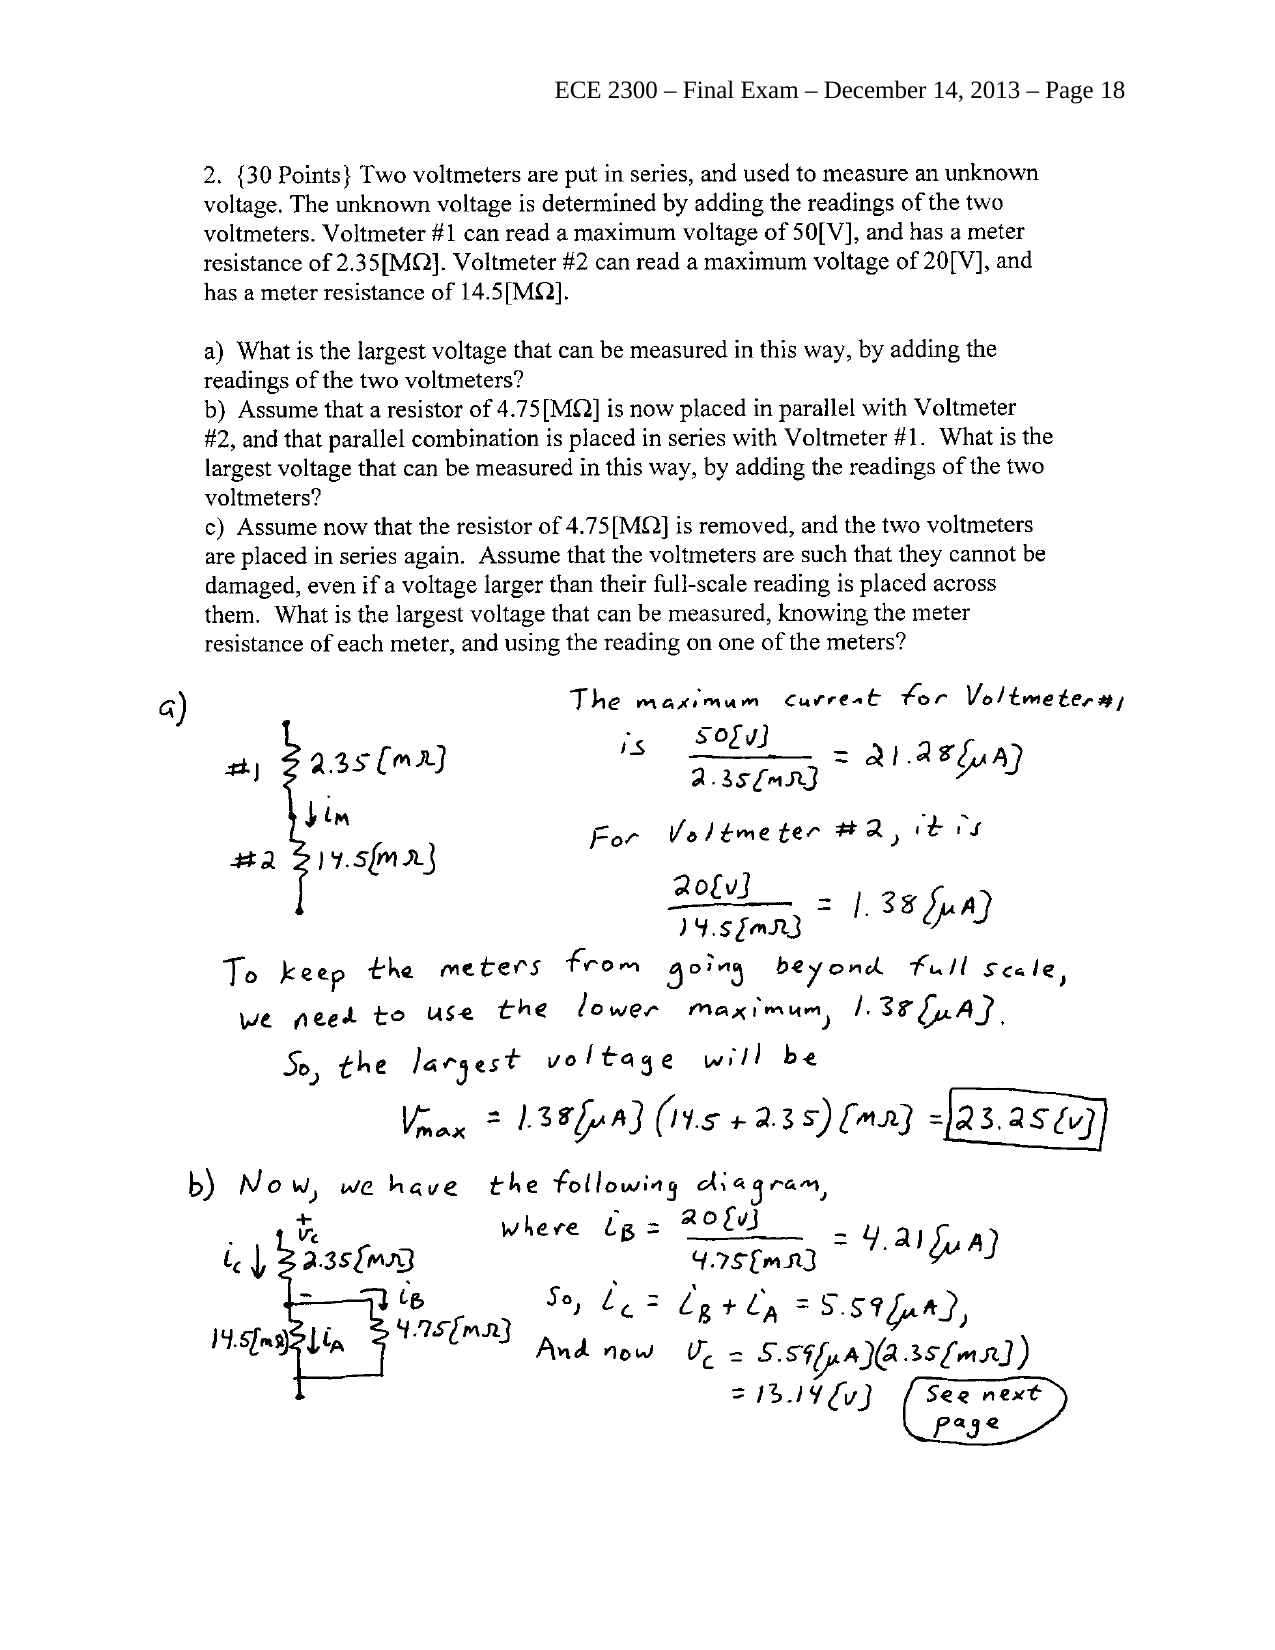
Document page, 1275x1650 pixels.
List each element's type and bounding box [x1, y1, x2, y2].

picture [150, 150, 1130, 1467]
